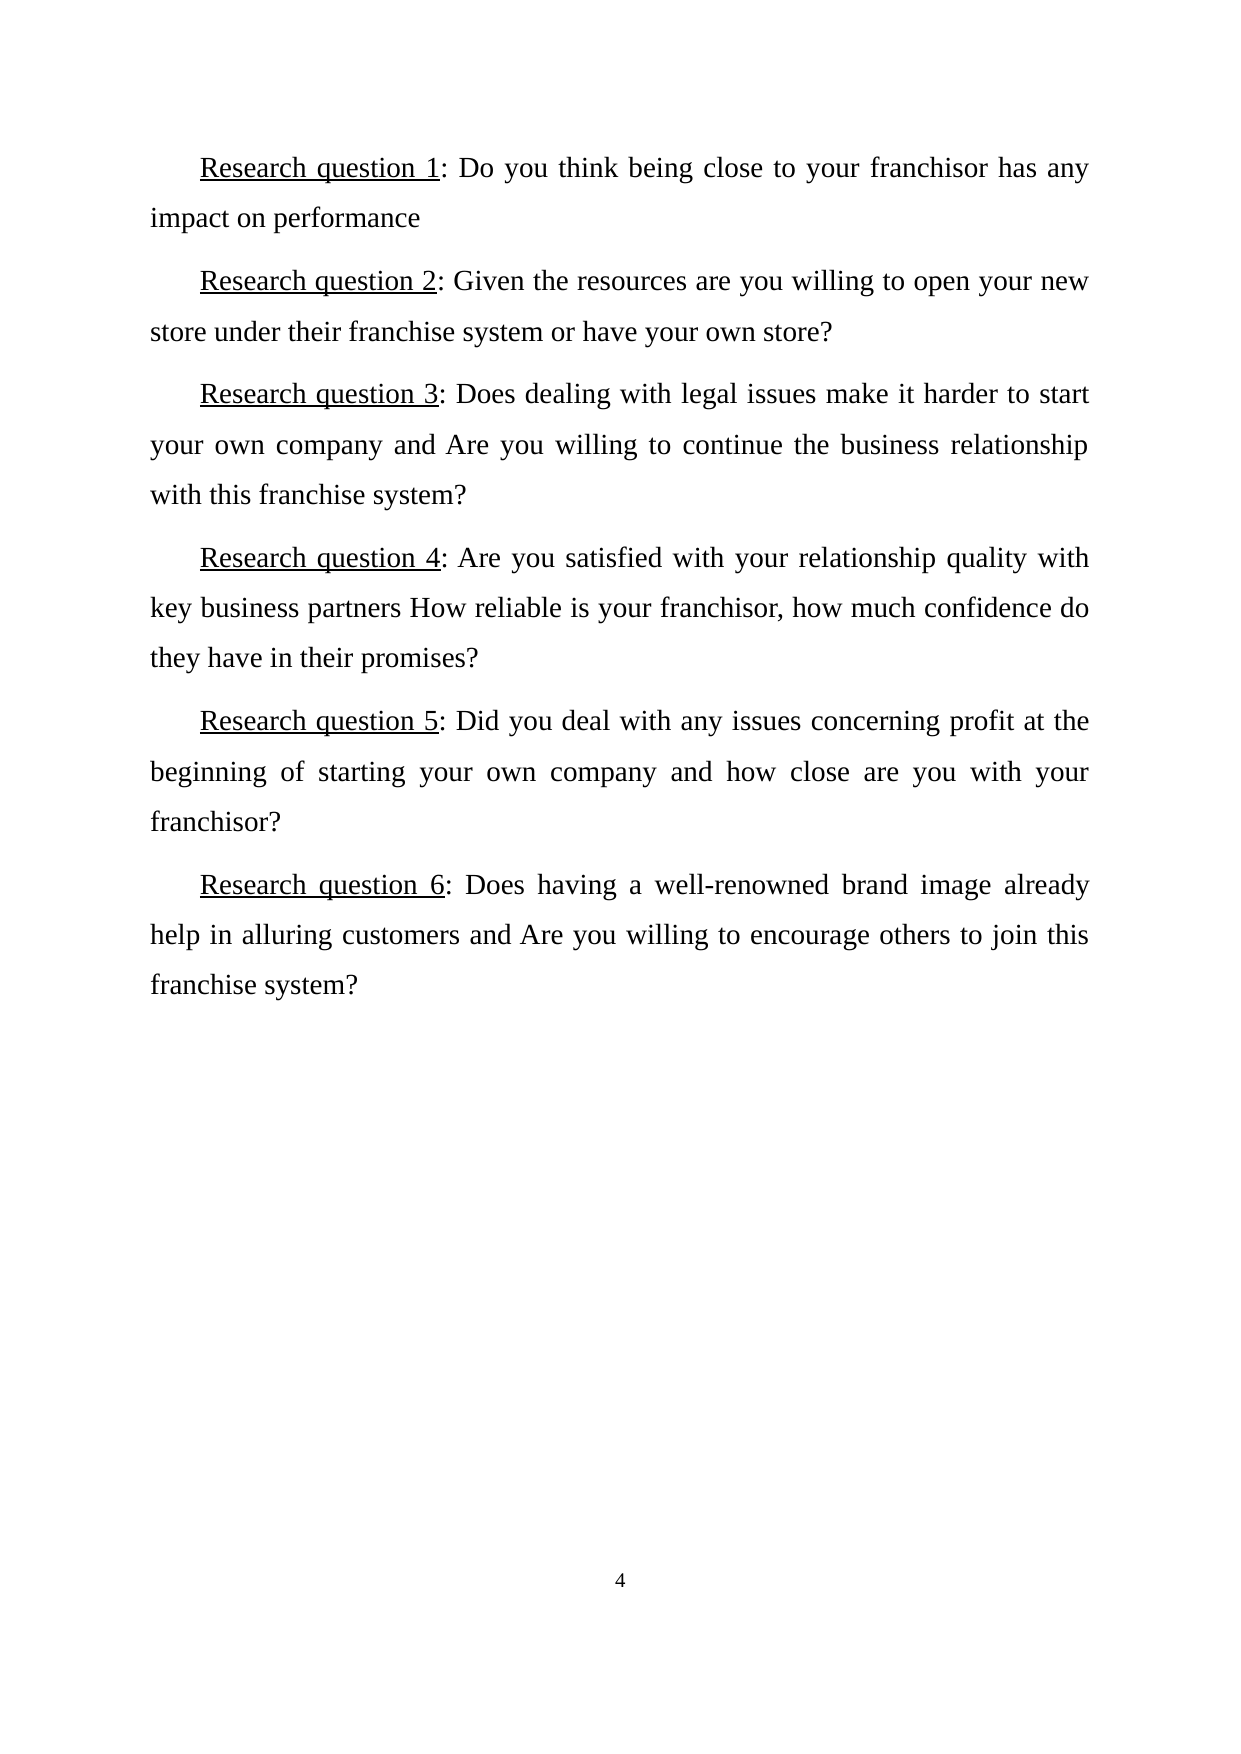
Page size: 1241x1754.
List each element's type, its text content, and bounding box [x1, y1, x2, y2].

text Research question 6: Does having a well-renowned brand image already help in alluring customers and Are you willing to encourage others to join this franchise system? [150, 867, 1090, 1001]
text Research question 1: Do you think being close to your franchisor has any impact on performance [150, 150, 1090, 234]
text Research question 3: Does dealing with legal issues make it harder to start your own company and Are you willing to continue the business relationship with this franchise system? [150, 376, 1090, 511]
text Research question 5: Did you deal with any issues concerning profit at the beginning of starting your own company and how close are you with your franchisor? [150, 703, 1090, 837]
text Research question 2: Given the resources are you willing to open your new store under their franchise system or have your own store? [150, 263, 1090, 347]
text Research question 4: Are you satisfied with your relationship quality with key business partners How reliable is your franchisor, how much confidence do they have in their promises? [150, 540, 1090, 674]
